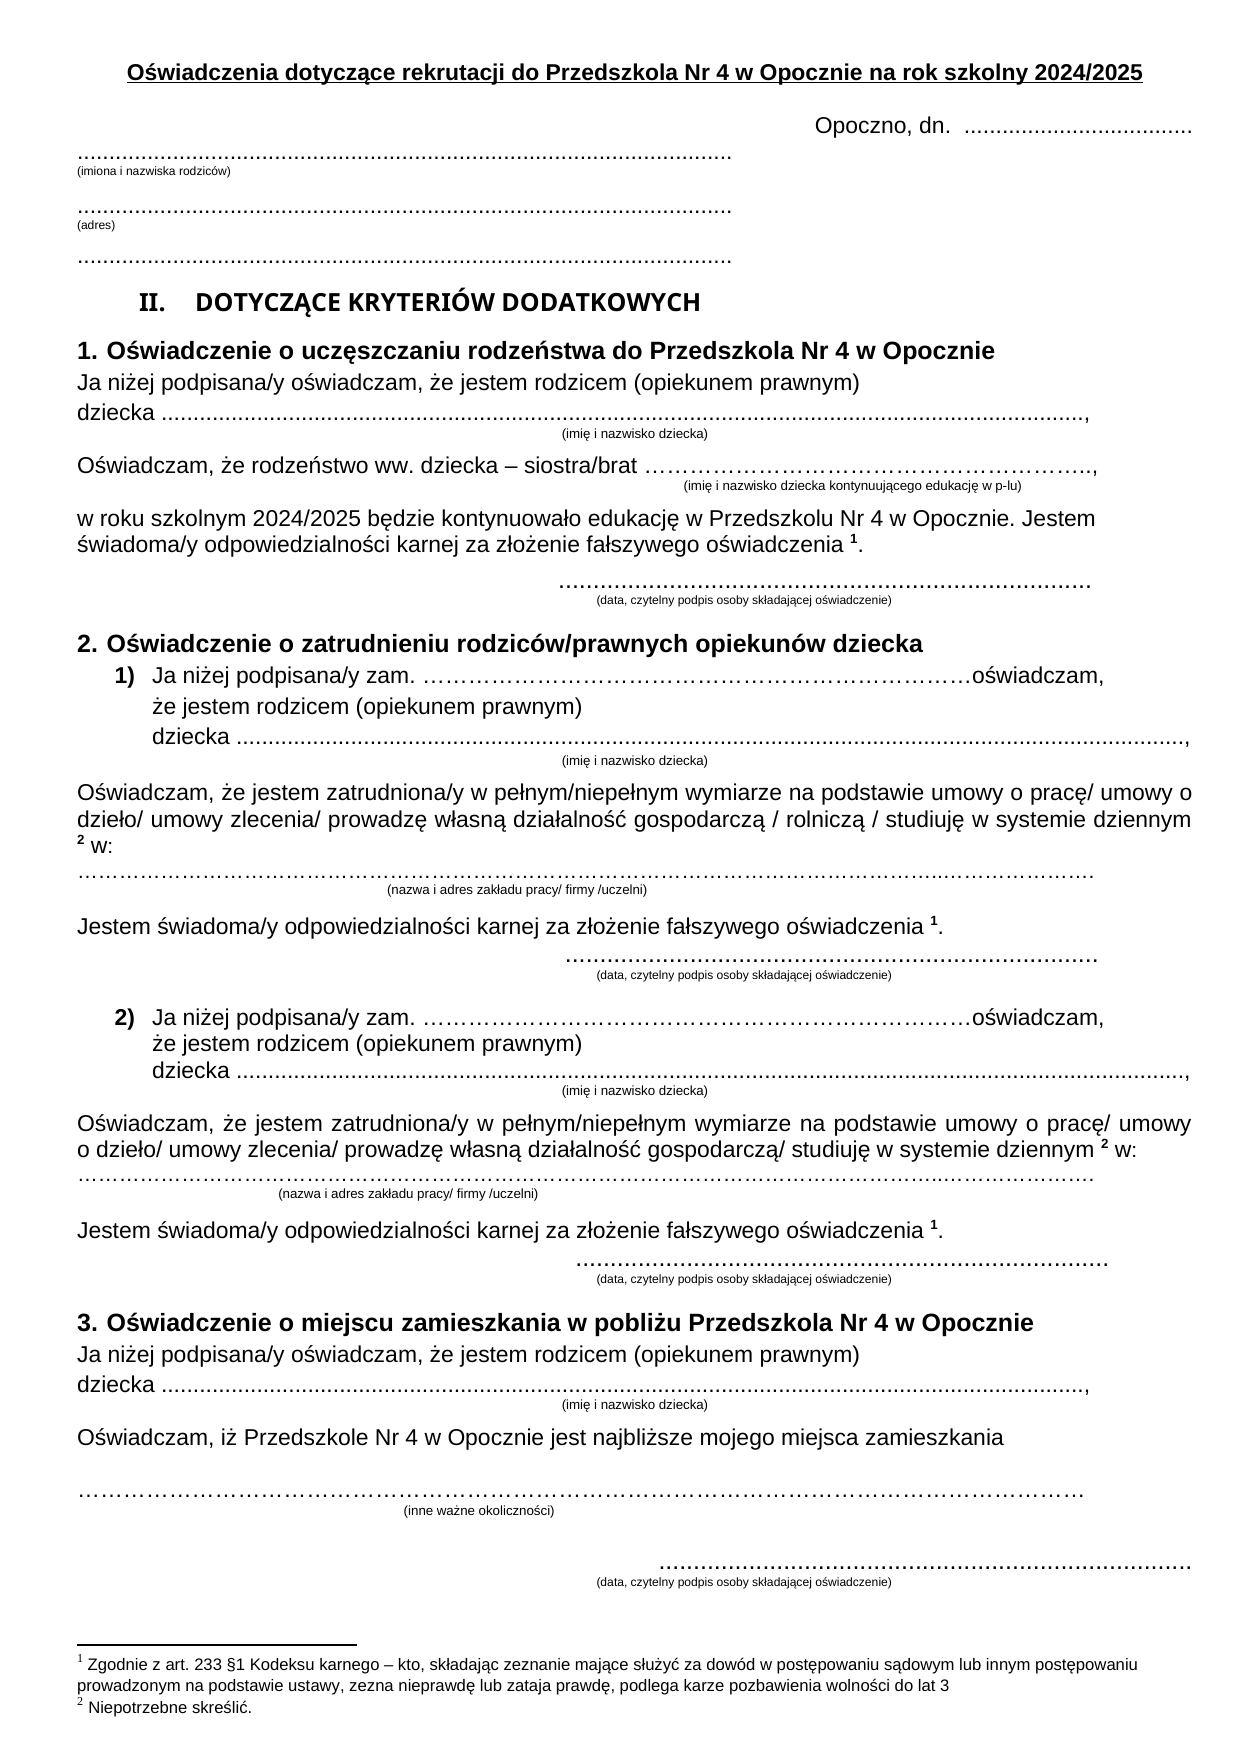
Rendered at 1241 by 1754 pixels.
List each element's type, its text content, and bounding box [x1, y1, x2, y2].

list Ja niżej podpisana/y zam. ………………………………………………………………oświadczam, że jestem rodzicem (opiekunem prawnym) dziecka ....................................................................................................................................................., [114, 662, 1193, 749]
text Jestem świadoma/y odpowiedzialności karnej za złożenie fałszywego oświadczenia 1. [77, 913, 1193, 939]
text ............................................................................. [77, 939, 1193, 968]
text ……………………………………………………………………………………………………………..…………………. [77, 858, 1193, 882]
text (imię i nazwisko dziecka) [77, 1397, 1193, 1424]
text (inne ważne okoliczności) [77, 1503, 1193, 1529]
text (imiona i nazwiska rodziców) [77, 164, 1193, 188]
text Ja niżej podpisana/y oświadczam, że jestem rodzicem (opiekunem prawnym) [77, 369, 1193, 396]
text dziecka ................................................................................................................................................., [77, 399, 1193, 426]
text ............................................................................. [77, 1243, 1193, 1272]
text w roku szkolnym 2024/2025 będzie kontynuowało edukację w Przedszkolu Nr 4 w Opocznie. Jestem świadoma/y odpowiedzialności karnej za złożenie fałszywego oświadczenia . [77, 505, 1193, 557]
list Oświadczenie o miejscu zamieszkania w pobliżu Przedszkola Nr 4 w Opocznie [77, 1308, 1193, 1337]
text ............................................................................. [77, 1546, 1193, 1575]
text (imię i nazwisko dziecka) [77, 753, 1193, 779]
text ……………………………………………………………………………………………………………..…………………. [77, 1162, 1193, 1186]
text ............................................................................. [77, 565, 1193, 593]
text (nazwa i adres zakładu pracy/ firmy /uczelni) [77, 882, 1193, 909]
text (data, czytelny podpis osoby składającej oświadczenie) [77, 1272, 1193, 1296]
text (data, czytelny podpis osoby składającej oświadczenie) [77, 1575, 1193, 1599]
text ....................................................................................................... [77, 192, 1193, 218]
text Opoczno, dn. .................................... [77, 112, 1193, 138]
text (imię i nazwisko dziecka kontynuującego edukację w p-lu) [77, 478, 1193, 505]
text (imię i nazwisko dziecka) [77, 426, 1193, 452]
text ....................................................................................................... [77, 242, 1193, 269]
list Oświadczenie o uczęszczaniu rodzeństwa do Przedszkola Nr 4 w Opocznie [77, 336, 1193, 365]
text Oświadczam, iż Przedszkole Nr 4 w Opocznie jest najbliższe mojego miejsca zamieszkania [77, 1424, 1193, 1450]
text Oświadczam, że rodzeństwo ww. dziecka – siostra/brat ………………………………………………….., [77, 452, 1193, 478]
text ....................................................................................................... [77, 138, 1193, 164]
text (adres) [77, 218, 1193, 242]
text Oświadczenia dotyczące rekrutacji do Przedszkola Nr 4 w Opocznie na rok szkolny 2024/2025 [77, 59, 1193, 85]
list DOTYCZĄCE KRYTERIÓW DODATKOWYCH [165, 285, 1193, 319]
text (data, czytelny podpis osoby składającej oświadczenie) [77, 968, 1193, 992]
text Oświadczam, że jestem zatrudniona/y w pełnym/niepełnym wymiarze na podstawie umowy o pracę/ umowy o dzieło/ umowy zlecenia/ prowadzę własną działalność gospodarczą/ studiuję w systemie dziennym 2 w: [77, 1109, 1193, 1162]
text dziecka ................................................................................................................................................., [77, 1371, 1193, 1397]
text (nazwa i adres zakładu pracy/ firmy /uczelni) [77, 1186, 1193, 1212]
text Ja niżej podpisana/y oświadczam, że jestem rodzicem (opiekunem prawnym) [77, 1341, 1193, 1367]
text (data, czytelny podpis osoby składającej oświadczenie) [77, 593, 1193, 617]
list Oświadczenie o zatrudnieniu rodziców/prawnych opiekunów dziecka [77, 629, 1193, 658]
text Jestem świadoma/y odpowiedzialności karnej za złożenie fałszywego oświadczenia 1. [77, 1217, 1193, 1243]
list Ja niżej podpisana/y zam. ………………………………………………………………oświadczam, że jestem rodzicem (opiekunem prawnym) dziecka ....................................................................................................................................................., [114, 1004, 1193, 1083]
text …………………………………………………………………………………………………………………… [77, 1476, 1193, 1503]
text Oświadczam, że jestem zatrudniona/y w pełnym/niepełnym wymiarze na podstawie umowy o pracę/ umowy o dzieło/ umowy zlecenia/ prowadzę własną działalność gospodarczą / rolniczą / studiuję w systemie dziennym w: [77, 779, 1193, 858]
text (imię i nazwisko dziecka) [77, 1083, 1193, 1109]
